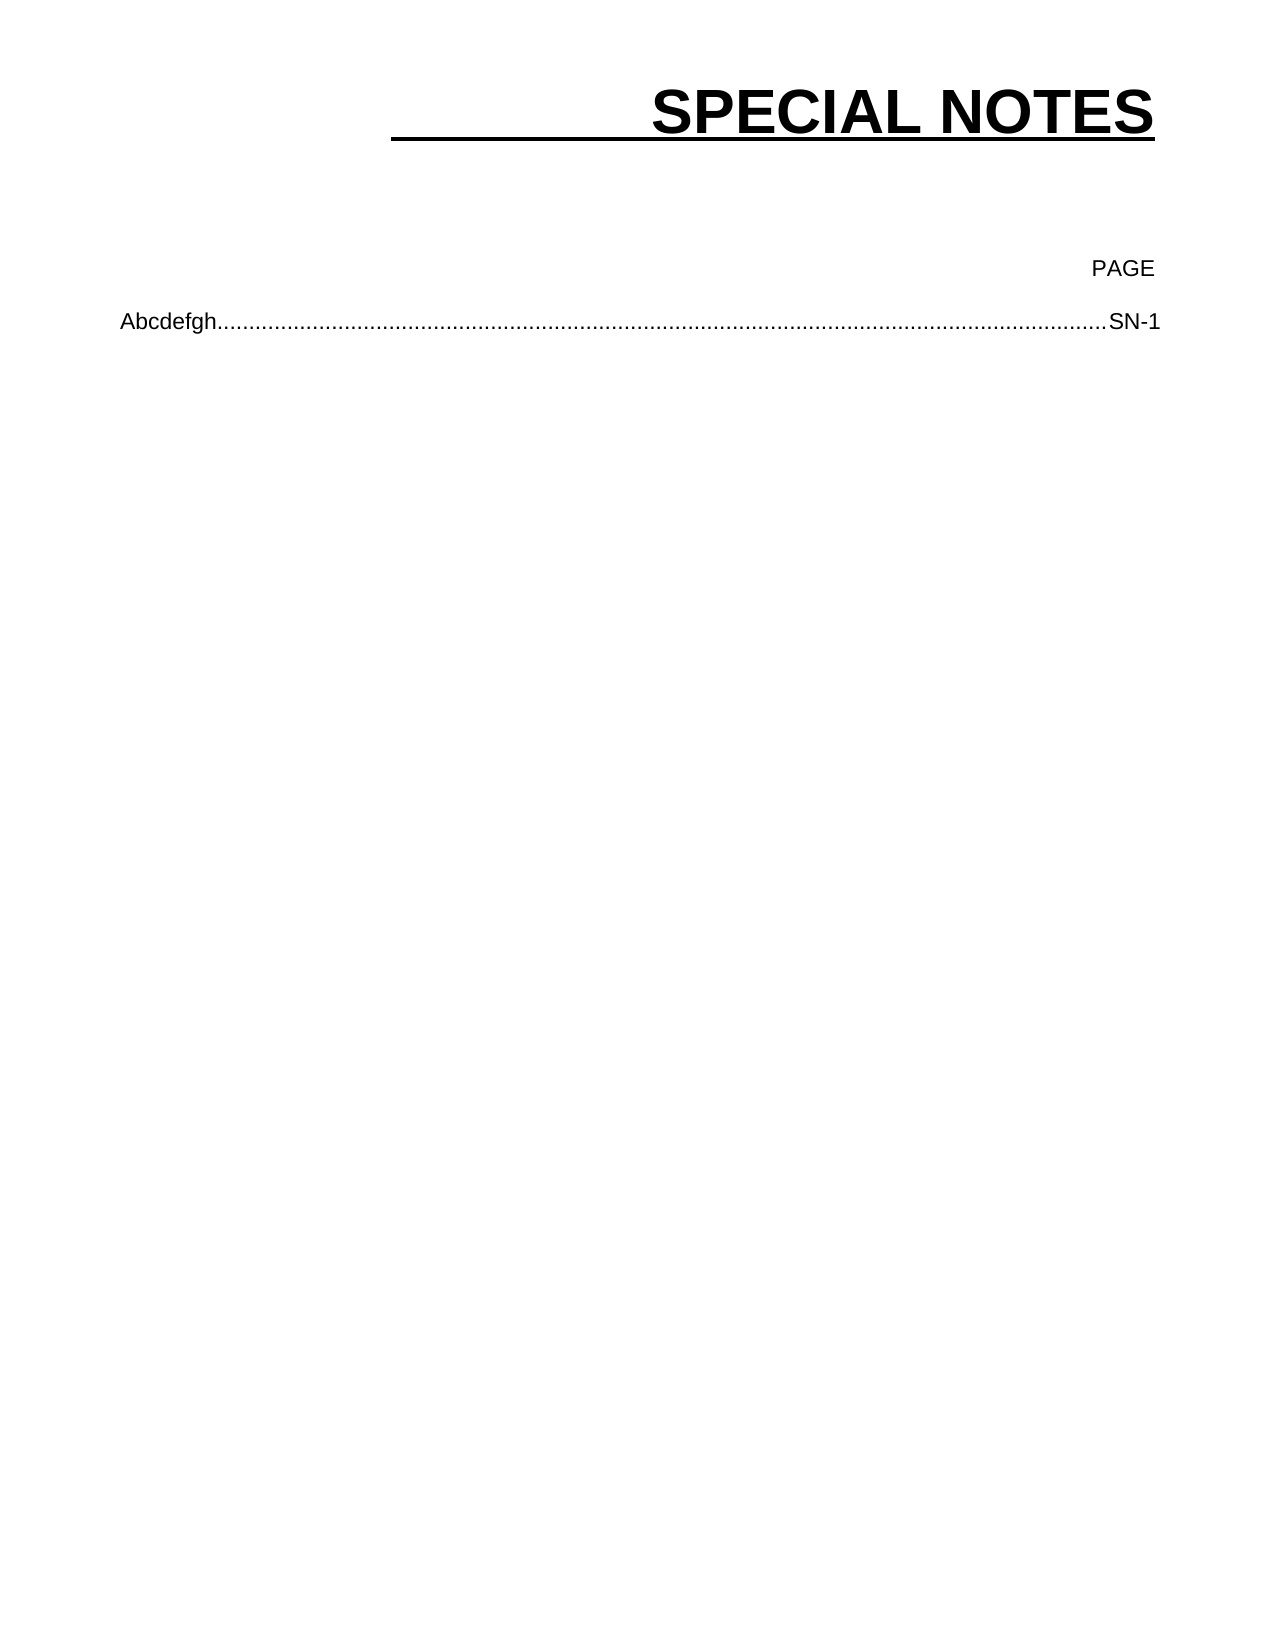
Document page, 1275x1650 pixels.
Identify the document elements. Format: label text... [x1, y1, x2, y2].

text SPECIAL NOTES [120, 75, 1155, 147]
text PAGE [120, 255, 1155, 282]
text Abcdefgh SN-1 [120, 308, 1155, 334]
